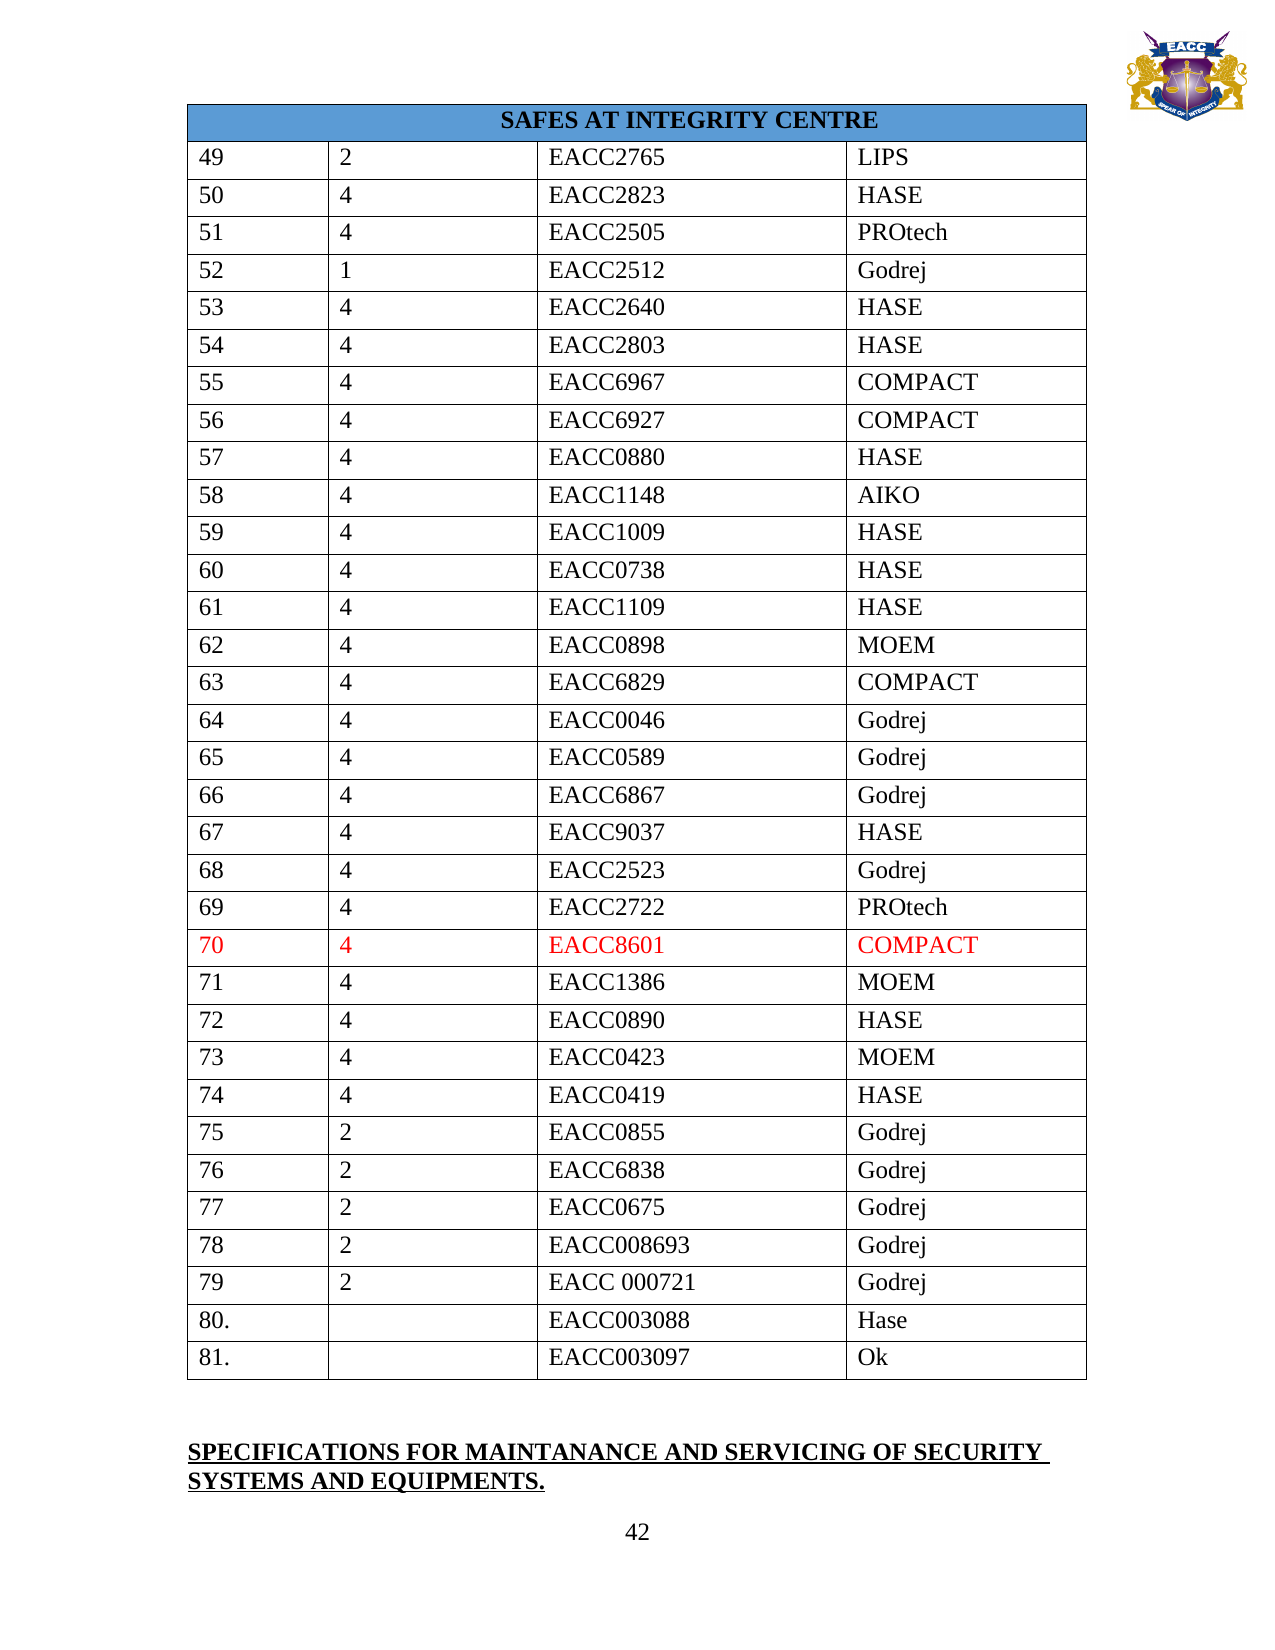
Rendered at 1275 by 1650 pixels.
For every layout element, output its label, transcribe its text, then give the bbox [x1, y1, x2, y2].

table_cell 69 [188, 892, 328, 929]
table_cell EACC0890 [538, 1005, 846, 1041]
table_cell 56 [188, 405, 328, 441]
table_cell 4 [329, 630, 537, 666]
table_cell 4 [329, 967, 537, 1004]
table_cell EACC1009 [538, 517, 846, 554]
table_cell EACC0898 [538, 630, 846, 666]
table_cell HASE [847, 555, 1086, 591]
table_cell 59 [188, 517, 328, 554]
table_cell HASE [847, 1080, 1086, 1116]
table_cell Godrej [847, 255, 1086, 291]
table_cell EACC0738 [538, 555, 846, 591]
table_cell EACC2765 [538, 142, 846, 179]
table_cell EACC2722 [538, 892, 846, 929]
table_cell 65 [188, 742, 328, 779]
table_cell 72 [188, 1005, 328, 1041]
table_cell HASE [847, 330, 1086, 366]
table_cell EACC2505 [538, 217, 846, 254]
table_cell Godrej [847, 780, 1086, 816]
table_cell HASE [847, 517, 1086, 554]
table_cell 55 [188, 367, 328, 404]
table_cell 4 [329, 405, 537, 441]
table_cell HASE [847, 592, 1086, 629]
table_cell 57 [188, 442, 328, 479]
table_cell 4 [329, 592, 537, 629]
text SPECIFICATIONS FOR MAINTANANCE AND SERVICING OF SECURITY SYSTEMS AND EQUIPMENTS. [187, 1437, 1087, 1495]
table_cell 73 [188, 1042, 328, 1079]
table_cell 4 [329, 780, 537, 816]
table_cell 58 [188, 480, 328, 516]
table_cell 4 [329, 480, 537, 516]
table_cell HASE [847, 817, 1086, 854]
table_cell 60 [188, 555, 328, 591]
table_cell 2 [329, 1230, 537, 1266]
table_cell Ok [847, 1342, 1086, 1379]
table_cell EACC008693 [538, 1230, 846, 1266]
table_cell Godrej [847, 1267, 1086, 1304]
table_cell 4 [329, 517, 537, 554]
table_cell EACC2803 [538, 330, 846, 366]
table_cell EACC0589 [538, 742, 846, 779]
table_cell HASE [847, 442, 1086, 479]
table_cell EACC2823 [538, 180, 846, 216]
table_cell Godrej [847, 742, 1086, 779]
table_cell EACC6927 [538, 405, 846, 441]
table_cell 2 [329, 1192, 537, 1229]
table_cell COMPACT [847, 367, 1086, 404]
table_cell 68 [188, 855, 328, 891]
table_cell HASE [847, 1005, 1086, 1041]
table_cell MOEM [847, 630, 1086, 666]
table_cell EACC0675 [538, 1192, 846, 1229]
table_cell AIKO [847, 480, 1086, 516]
table_cell Godrej [847, 855, 1086, 891]
table_cell SAFES AT INTEGRITY CENTRE [188, 105, 1086, 141]
table_cell 66 [188, 780, 328, 816]
table_cell Hase [847, 1305, 1086, 1341]
table_cell HASE [847, 180, 1086, 216]
table_cell EACC2523 [538, 855, 846, 891]
table_cell 81. [188, 1342, 328, 1379]
table_cell EACC0423 [538, 1042, 846, 1079]
table_cell EACC003097 [538, 1342, 846, 1379]
table_cell 4 [329, 367, 537, 404]
table_cell HASE [847, 292, 1086, 329]
table_cell EACC0419 [538, 1080, 846, 1116]
table_cell [329, 1342, 537, 1379]
table_cell 70 [188, 930, 328, 966]
table_cell 52 [188, 255, 328, 291]
table_cell EACC2640 [538, 292, 846, 329]
table_cell EACC003088 [538, 1305, 846, 1341]
table_cell Godrej [847, 1230, 1086, 1266]
table_cell 71 [188, 967, 328, 1004]
table_cell EACC6838 [538, 1155, 846, 1191]
table_cell 4 [329, 705, 537, 741]
table_cell 75 [188, 1117, 328, 1154]
table_cell 4 [329, 217, 537, 254]
table_cell COMPACT [847, 667, 1086, 704]
table_cell 4 [329, 292, 537, 329]
table_cell 4 [329, 1005, 537, 1041]
table_cell EACC0880 [538, 442, 846, 479]
table_cell 1 [329, 255, 537, 291]
table_cell 4 [329, 442, 537, 479]
table_cell 54 [188, 330, 328, 366]
table_cell EACC2512 [538, 255, 846, 291]
table_cell EACC1148 [538, 480, 846, 516]
table_cell 76 [188, 1155, 328, 1191]
table_cell EACC1386 [538, 967, 846, 1004]
table_cell 67 [188, 817, 328, 854]
table_cell 2 [329, 1117, 537, 1154]
table_cell 53 [188, 292, 328, 329]
table_cell EACC0855 [538, 1117, 846, 1154]
table_cell PROtech [847, 892, 1086, 929]
table_cell LIPS [847, 142, 1086, 179]
table_cell COMPACT [847, 930, 1086, 966]
table_cell EACC0046 [538, 705, 846, 741]
table_cell 4 [329, 555, 537, 591]
table_cell 77 [188, 1192, 328, 1229]
table_cell EACC9037 [538, 817, 846, 854]
table_cell 63 [188, 667, 328, 704]
table_cell COMPACT [847, 405, 1086, 441]
table_cell 4 [329, 742, 537, 779]
table_cell EACC6967 [538, 367, 846, 404]
table_cell 4 [329, 1080, 537, 1116]
table_cell 4 [329, 330, 537, 366]
table_cell 4 [329, 855, 537, 891]
table_cell EACC6867 [538, 780, 846, 816]
table_cell 79 [188, 1267, 328, 1304]
table_cell 64 [188, 705, 328, 741]
table_cell 4 [329, 667, 537, 704]
table_cell 4 [329, 817, 537, 854]
table_cell PROtech [847, 217, 1086, 254]
table_cell [329, 1305, 537, 1341]
table_cell 78 [188, 1230, 328, 1266]
table_cell EACC8601 [538, 930, 846, 966]
table_cell Godrej [847, 705, 1086, 741]
table_cell Godrej [847, 1192, 1086, 1229]
table_cell 61 [188, 592, 328, 629]
table_cell 4 [329, 180, 537, 216]
table_cell 2 [329, 1267, 537, 1304]
table_cell 80. [188, 1305, 328, 1341]
table_cell 50 [188, 180, 328, 216]
table_cell Godrej [847, 1155, 1086, 1191]
table_cell 62 [188, 630, 328, 666]
table_cell 4 [329, 1042, 537, 1079]
table_cell 2 [329, 1155, 537, 1191]
table_cell MOEM [847, 967, 1086, 1004]
table_cell EACC6829 [538, 667, 846, 704]
table_cell 51 [188, 217, 328, 254]
table_cell EACC1109 [538, 592, 846, 629]
table_cell 4 [329, 892, 537, 929]
table_cell EACC 000721 [538, 1267, 846, 1304]
table_cell 49 [188, 142, 328, 179]
table_cell MOEM [847, 1042, 1086, 1079]
table_cell 4 [329, 930, 537, 966]
picture [1126, 31, 1247, 121]
table_cell 2 [329, 142, 537, 179]
table_cell 74 [188, 1080, 328, 1116]
table_cell Godrej [847, 1117, 1086, 1154]
